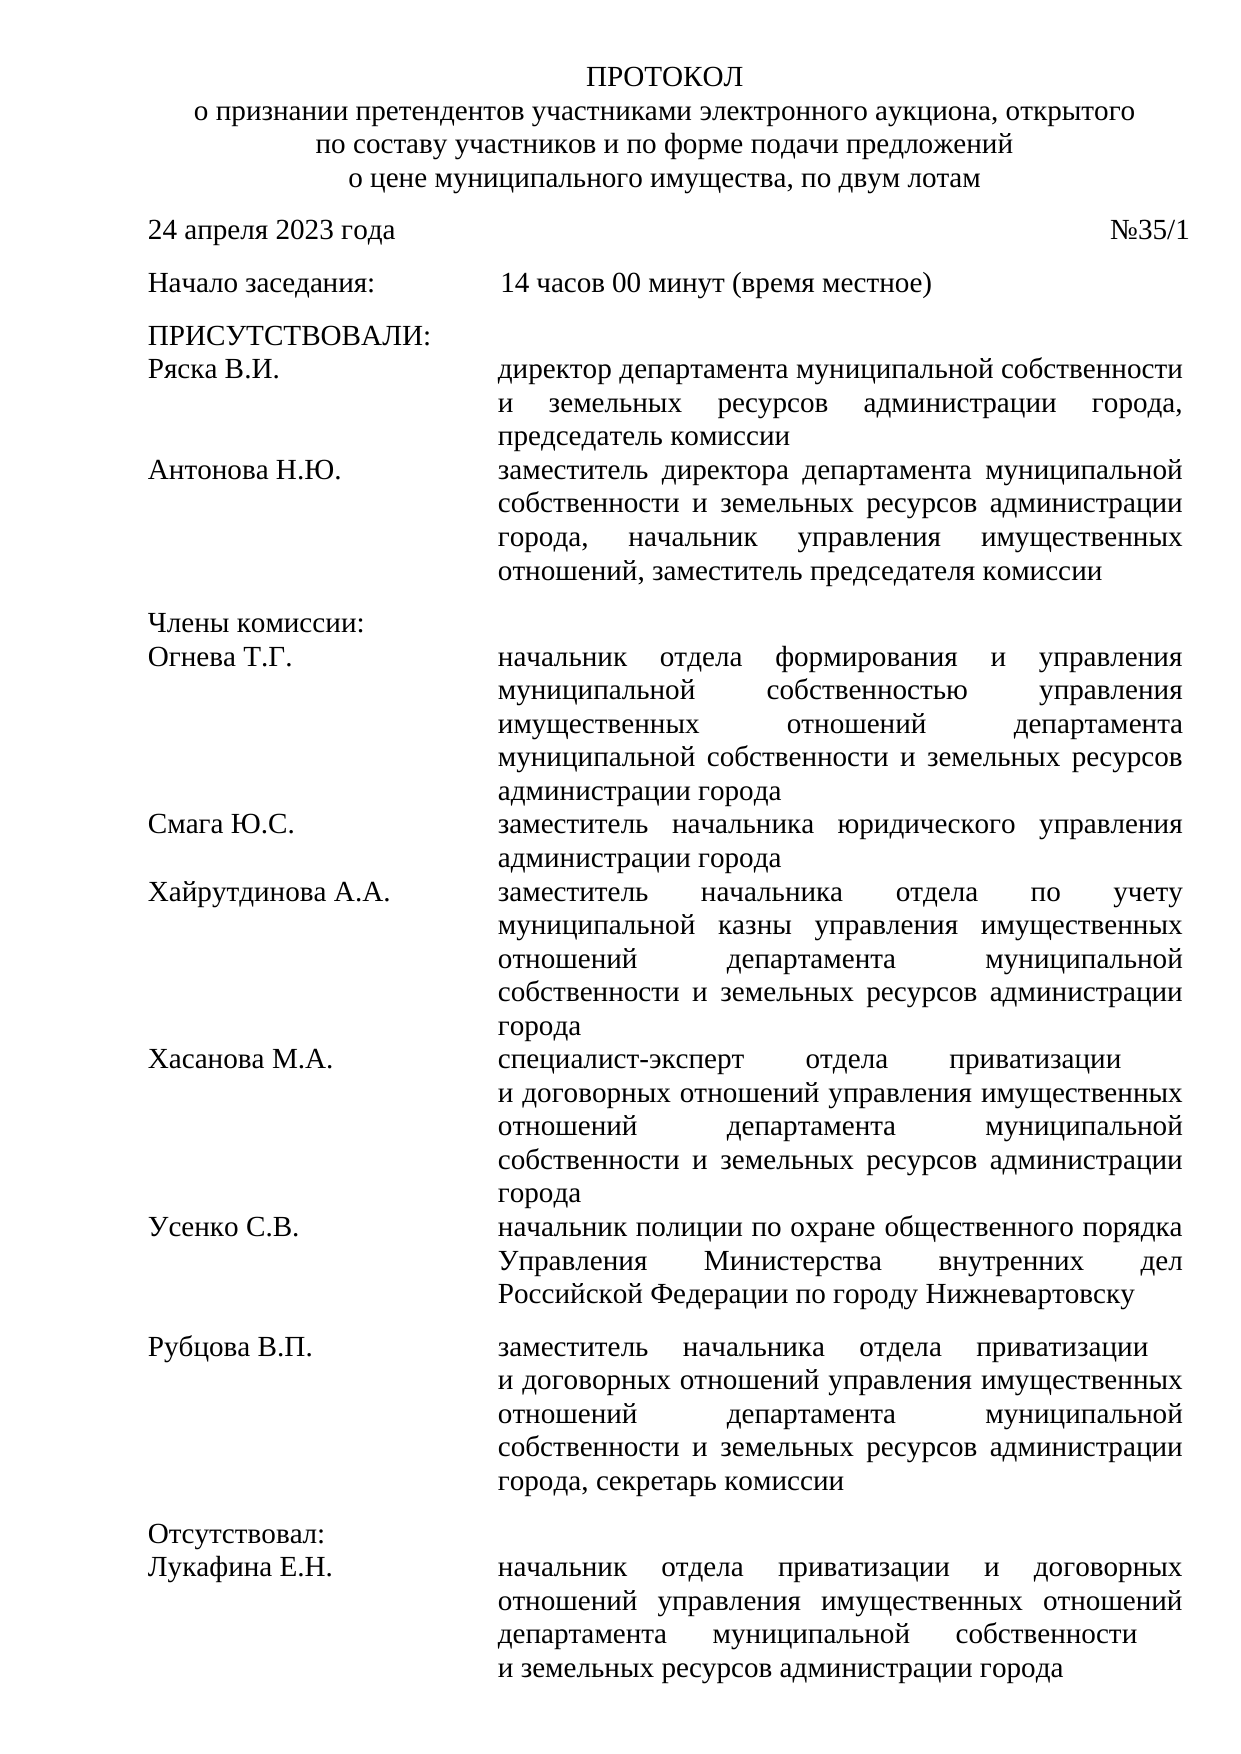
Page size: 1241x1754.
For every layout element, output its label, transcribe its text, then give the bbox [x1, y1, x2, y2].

text Члены комиссии: [148, 605, 1183, 639]
text Антонова Н.Ю. заместитель директора департамента муниципальной собственности и земельных ресурсов администрации города, начальник управления имущественных отношений, заместитель председателя комиссии [148, 452, 1183, 586]
title Начало заседания: 14 часов 00 минут (время местное) [148, 265, 1190, 299]
text Хасанова М.А. специалист-эксперт отдела приватизации и договорных отношений управления имущественных отношений департамента муниципальной собственности и земельных ресурсов администрации города [148, 1041, 1183, 1209]
text Рубцова В.П. заместитель начальника отдела приватизации и договорных отношений управления имущественных отношений департамента муниципальной собственности и земельных ресурсов администрации города, секретарь комиссии [148, 1329, 1183, 1497]
text Ряска В.И. директор департамента муниципальной собственности и земельных ресурсов администрации города, председатель комиссии [148, 351, 1183, 452]
text Хайрутдинова А.А. заместитель начальника отдела по учету муниципальной казны управления имущественных отношений департамента муниципальной собственности и земельных ресурсов администрации города [148, 874, 1183, 1041]
title ПРИСУТСТВОВАЛИ: [148, 318, 1181, 351]
text Отсутствовал: [148, 1516, 1183, 1549]
text Лукафина Е.Н. начальник отдела приватизации и договорных отношений управления имущественных отношений департамента муниципальной собственности и земельных ресурсов администрации города [148, 1549, 1183, 1683]
title о цене муниципального имущества, по двум лотам [148, 160, 1181, 193]
text Усенко С.В. начальник полиции по охране общественного порядка Управления Министерства внутренних дел Российской Федерации по городу Нижневартовску [148, 1209, 1183, 1310]
text Огнева Т.Г. начальник отдела формирования и управления муниципальной собственностью управления имущественных отношений департамента муниципальной собственности и земельных ресурсов администрации города [148, 639, 1183, 807]
title ПРОТОКОЛ [148, 59, 1181, 93]
text Смага Ю.С. заместитель начальника юридического управления администрации города [148, 807, 1183, 874]
title по составу участников и по форме подачи предложений [148, 126, 1181, 160]
title о признании претендентов участниками электронного аукциона, открытого [148, 93, 1181, 126]
title 24 апреля 2023 года №35/1 [148, 212, 1190, 246]
